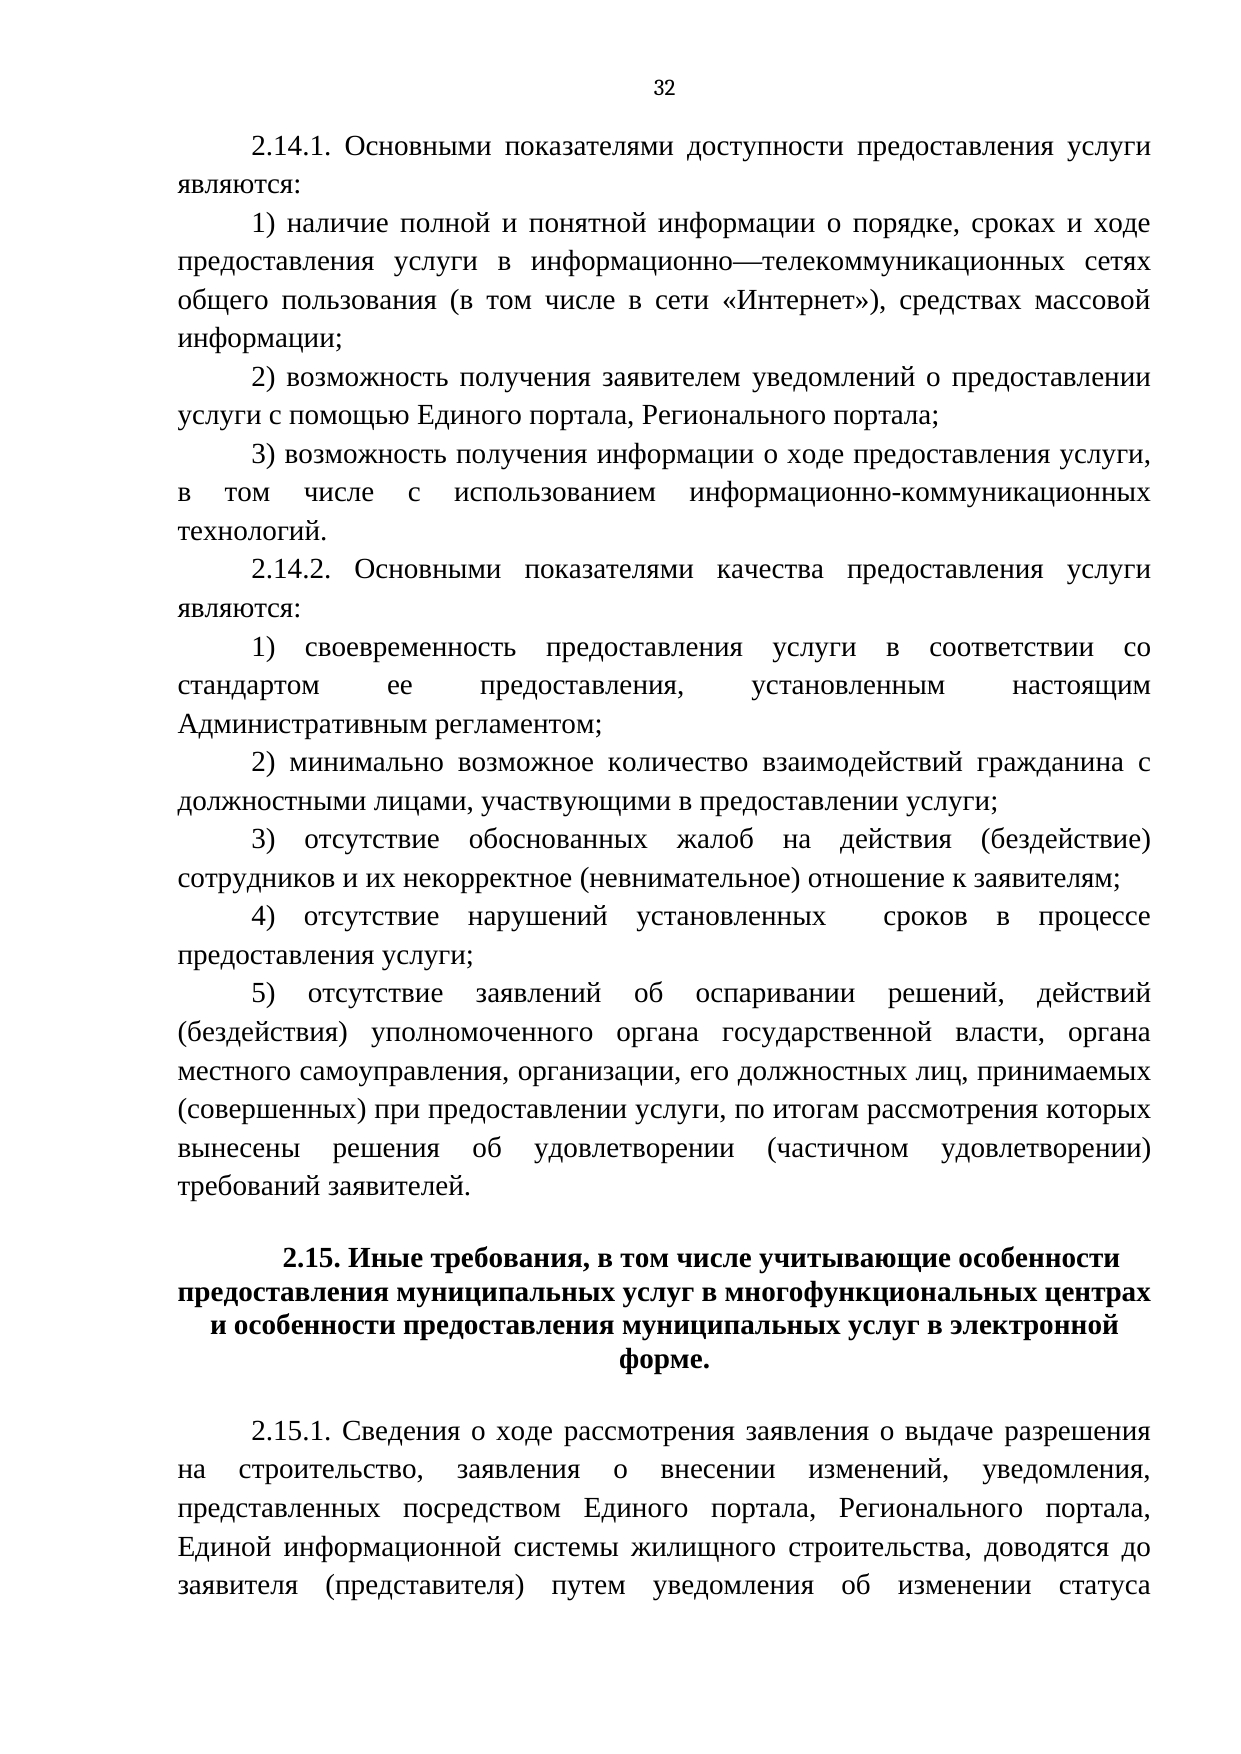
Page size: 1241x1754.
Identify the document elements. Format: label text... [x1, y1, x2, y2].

text 2) возможность получения заявителем уведомлений о предоставлении услуги с помощью Единого портала, Регионального портала; [177, 359, 1152, 431]
text 2.15. Иные требования, в том числе учитывающие особенности предоставления муниципальных услуг в многофункциональных центрах и особенности предоставления муниципальных услуг в электронной форме. [177, 1240, 1152, 1374]
text 1) своевременность предоставления услуги в соответствии со стандартом ее предоставления, установленным настоящим Административным регламентом; [177, 629, 1152, 739]
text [177, 1413, 1152, 1601]
text 2.14.2. Основными показателями качества предоставления услуги являются: [177, 552, 1152, 624]
text 3) отсутствие обоснованных жалоб на действия (бездействие) сотрудников и их некорректное (невнимательное) отношение к заявителям; [177, 821, 1152, 893]
text 5) отсутствие заявлений об оспаривании решений, действий (бездействия) уполномоченного органа государственной власти, органа местного самоуправления, организации, его должностных лиц, принимаемых (совершенных) при предоставлении услуги, по итогам рассмотрения которых вынесены решения об удовлетворении (частичном удовлетворении) требований заявителей. [177, 976, 1152, 1202]
text 2.14.1. Основными показателями доступности предоставления услуги являются: [177, 128, 1152, 200]
text 4) отсутствие нарушений установленных сроков в процессе предоставления услуги; [177, 898, 1152, 971]
text 2) минимально возможное количество взаимодействий гражданина с должностными лицами, участвующими в предоставлении услуги; [177, 744, 1152, 816]
text 1) наличие полной и понятной информации о порядке, сроках и ходе предоставления услуги в информационно—телекоммуникационных сетях общего пользования (в том числе в сети «Интернет»), средствах массовой информации; [177, 205, 1152, 354]
text 3) возможность получения информации о ходе предоставления услуги, в том числе с использованием информационно-коммуникационных технологий. [177, 436, 1152, 547]
